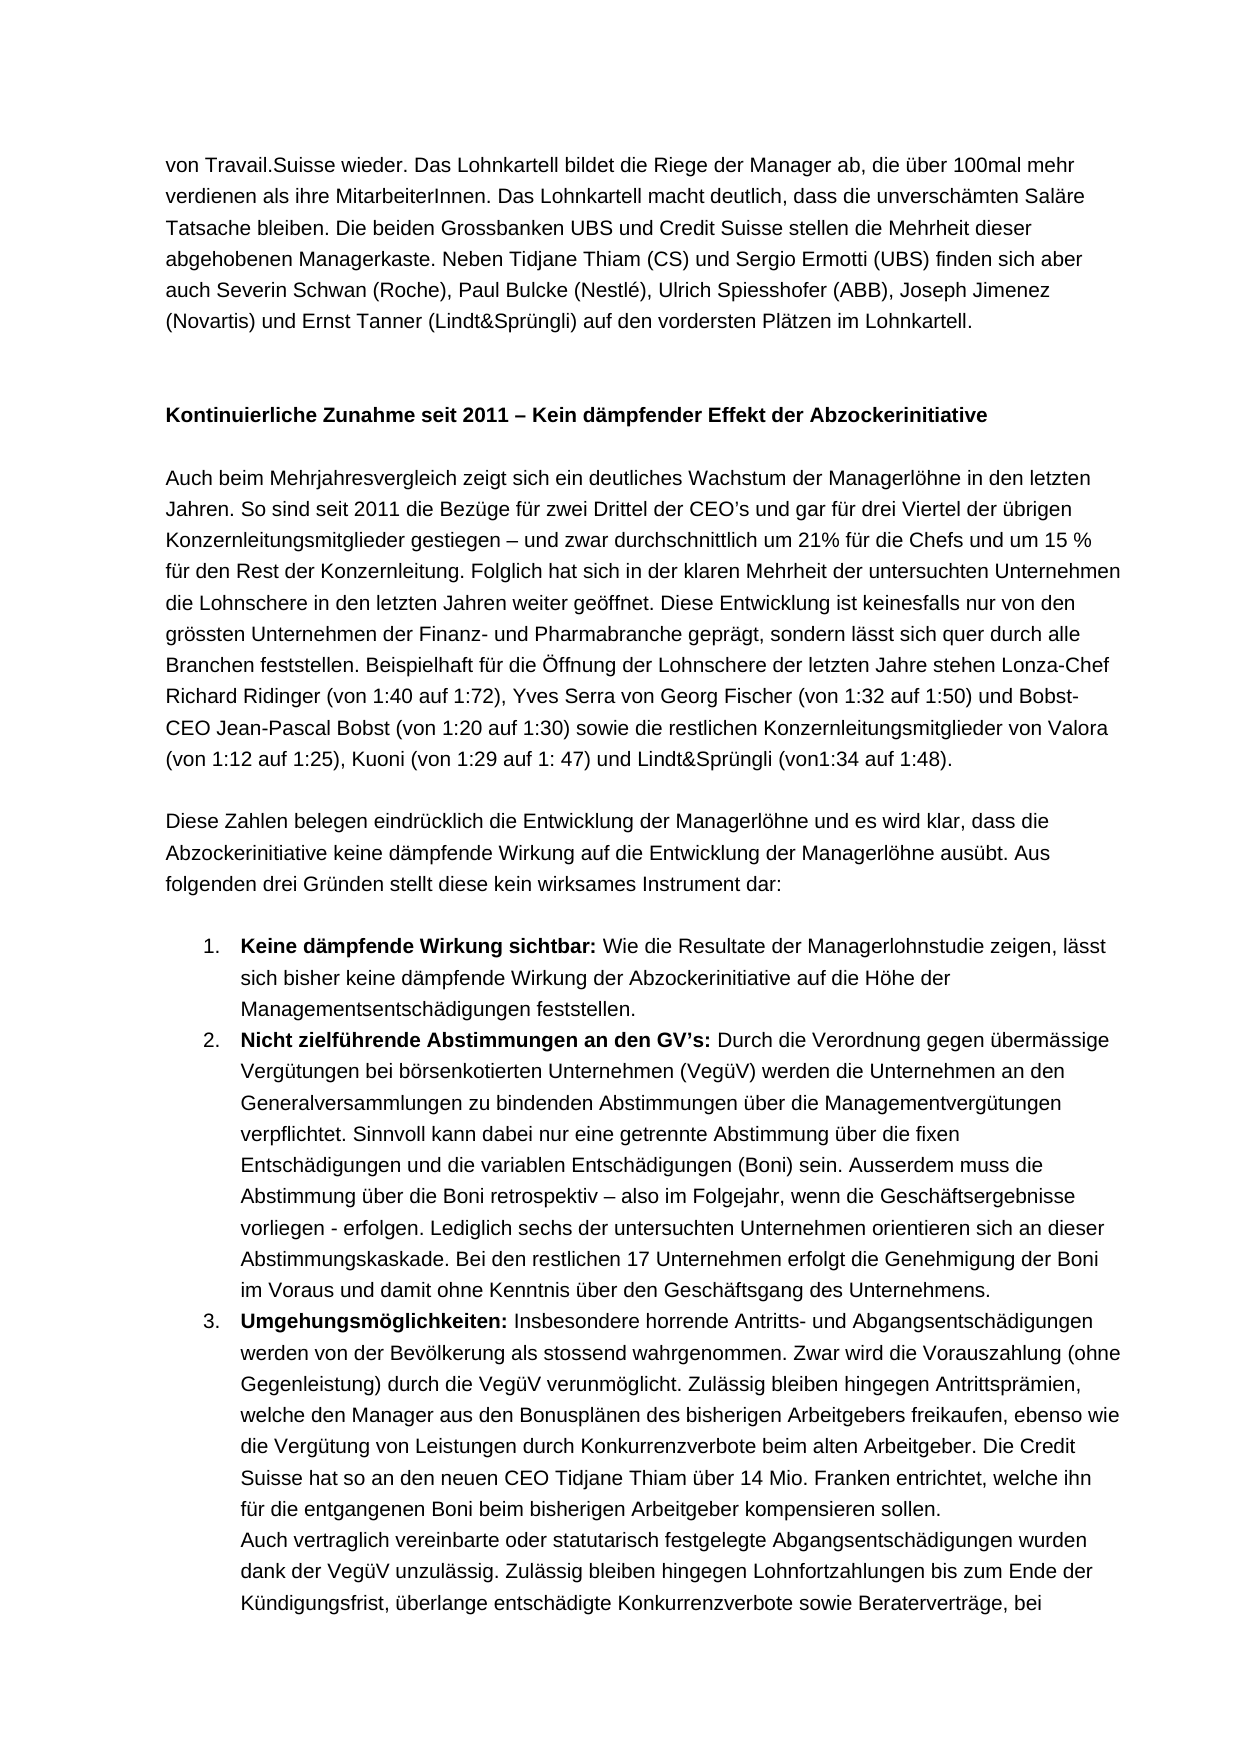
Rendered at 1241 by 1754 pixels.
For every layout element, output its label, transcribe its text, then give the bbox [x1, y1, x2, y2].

text Auch beim Mehrjahresvergleich zeigt sich ein deutliches Wachstum der Managerlöhne in den letzten Jahren. So sind seit 2011 die Bezüge für zwei Drittel der CEO’s und gar für drei Viertel der übrigen Konzernleitungsmitglieder gestiegen – und zwar durchschnittlich um 21% für die Chefs und um 15 % für den Rest der Konzernleitung. Folglich hat sich in der klaren Mehrheit der untersuchten Unternehmen die Lohnschere in den letzten Jahren weiter geöffnet. Diese Entwicklung ist keinesfalls nur von den grössten Unternehmen der Finanz- und Pharmabranche geprägt, sondern lässt sich quer durch alle Branchen feststellen. Beispielhaft für die Öffnung der Lohnschere der letzten Jahre stehen Lonza-Chef Richard Ridinger (von 1:40 auf 1:72), Yves Serra von Georg Fischer (von 1:32 auf 1:50) und Bobst-CEO Jean-Pascal Bobst (von 1:20 auf 1:30) sowie die restlichen Konzernleitungsmitglieder von Valora (von 1:12 auf 1:25), Kuoni (von 1:29 auf 1: 47) und Lindt&Sprüngli (von1:34 auf 1:48). [165, 460, 1122, 773]
text Kontinuierliche Zunahme seit 2011 – Kein dämpfender Effekt der Abzockerinitiative [165, 398, 1122, 429]
list Umgehungsmöglichkeiten: Insbesondere horrende Antritts- und Abgangsentschädigungen werden von der Bevölkerung als stossend wahrgenommen. Zwar wird die Vorauszahlung (ohne Gegenleistung) durch die VegüV verunmöglicht. Zulässig bleiben hingegen Antrittsprämien, welche den Manager aus den Bonusplänen des bisherigen Arbeitgebers freikaufen, ebenso wie die Vergütung von Leistungen durch Konkurrenzverbote beim alten Arbeitgeber. Die Credit Suisse hat so an den neuen CEO Tidjane Thiam über 14 Mio. Franken entrichtet, welche ihn für die entgangenen Boni beim bisherigen Arbeitgeber kompensieren sollen. [203, 1304, 1122, 1523]
list Nicht zielführende Abstimmungen an den GV’s: Durch die Verordnung gegen übermässige Vergütungen bei börsenkotierten Unternehmen (VegüV) werden die Unternehmen an den Generalversammlungen zu bindenden Abstimmungen über die Managementvergütungen verpflichtet. Sinnvoll kann dabei nur eine getrennte Abstimmung über die fixen Entschädigungen und die variablen Entschädigungen (Boni) sein. Ausserdem muss die Abstimmung über die Boni retrospektiv – also im Folgejahr, wenn die Geschäftsergebnisse vorliegen - erfolgen. Lediglich sechs der untersuchten Unternehmen orientieren sich an dieser Abstimmungskaskade. Bei den restlichen 17 Unternehmen erfolgt die Genehmigung der Boni im Voraus und damit ohne Kenntnis über den Geschäftsgang des Unternehmens. [203, 1023, 1122, 1304]
text Diese Zahlen belegen eindrücklich die Entwicklung der Managerlöhne und es wird klar, dass die Abzockerinitiative keine dämpfende Wirkung auf die Entwicklung der Managerlöhne ausübt. Aus folgenden drei Gründen stellt diese kein wirksames Instrument dar: [165, 804, 1122, 898]
list Keine dämpfende Wirkung sichtbar: Wie die Resultate der Managerlohnstudie zeigen, lässt sich bisher keine dämpfende Wirkung der Abzockerinitiative auf die Höhe der Managementsentschädigungen feststellen. [203, 929, 1122, 1023]
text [240, 1523, 1122, 1616]
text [165, 148, 1122, 335]
